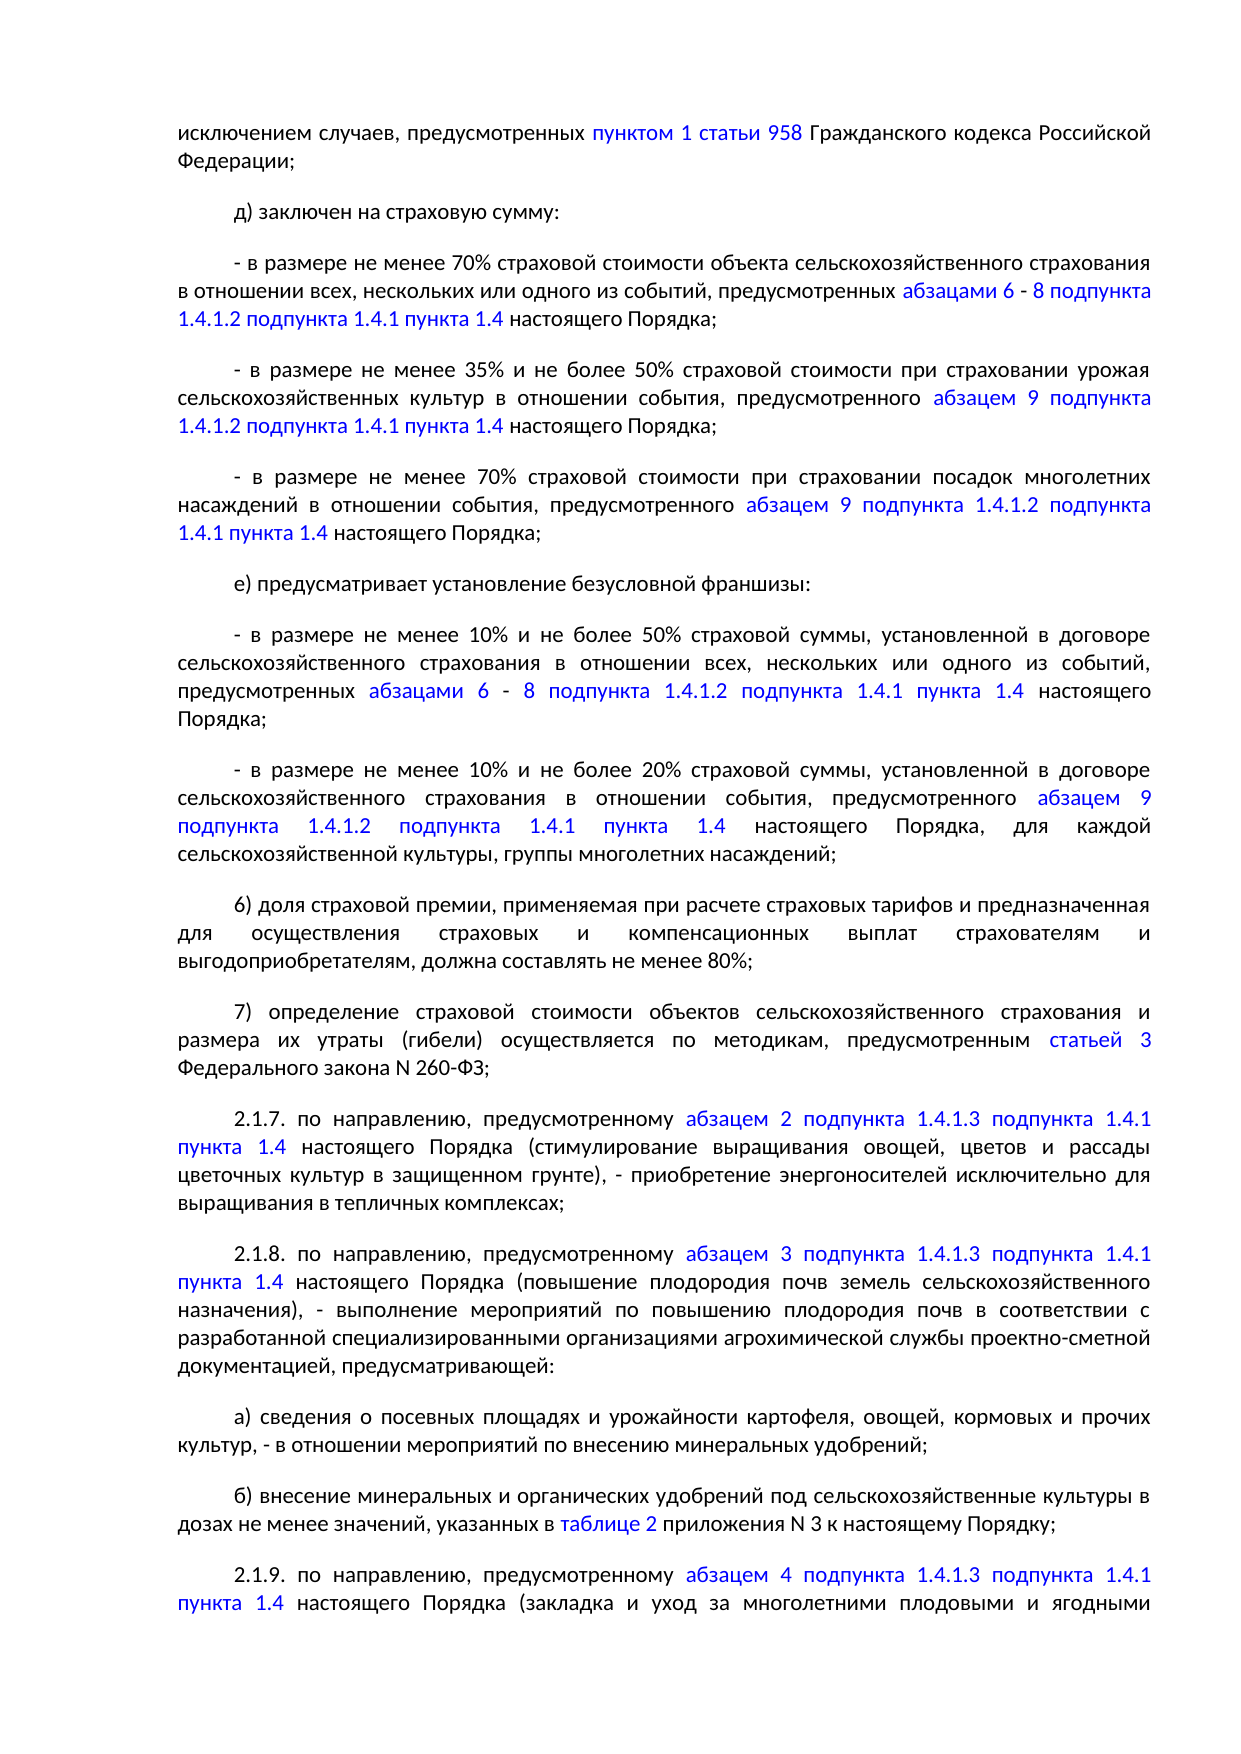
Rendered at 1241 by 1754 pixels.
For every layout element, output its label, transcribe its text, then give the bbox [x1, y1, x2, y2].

text - в размере не менее 70% страховой стоимости при страховании посадок многолетних насаждений в отношении события, предусмотренного абзацем 9 подпункта 1.4.1.2 подпункта 1.4.1 пункта 1.4 настоящего Порядка; [177, 462, 1152, 546]
text - в размере не менее 10% и не более 50% страховой суммы, установленной в договоре сельскохозяйственного страхования в отношении всех, нескольких или одного из событий, предусмотренных абзацами 6 - 8 подпункта 1.4.1.2 подпункта 1.4.1 пункта 1.4 настоящего Порядка; [177, 620, 1152, 732]
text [177, 118, 1152, 174]
text д) заключен на страховую сумму: [177, 197, 1152, 225]
text - в размере не менее 70% страховой стоимости объекта сельскохозяйственного страхования в отношении всех, нескольких или одного из событий, предусмотренных абзацами 6 - 8 подпункта 1.4.1.2 подпункта 1.4.1 пункта 1.4 настоящего Порядка; [177, 248, 1152, 332]
text 6) доля страховой премии, применяемая при расчете страховых тарифов и предназначенная для осуществления страховых и компенсационных выплат страхователям и выгодоприобретателям, должна составлять не менее 80%; [177, 890, 1152, 974]
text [177, 1560, 1152, 1616]
text - в размере не менее 35% и не более 50% страховой стоимости при страховании урожая сельскохозяйственных культур в отношении события, предусмотренного абзацем 9 подпункта 1.4.1.2 подпункта 1.4.1 пункта 1.4 настоящего Порядка; [177, 355, 1152, 439]
text 2.1.8. по направлению, предусмотренному абзацем 3 подпункта 1.4.1.3 подпункта 1.4.1 пункта 1.4 настоящего Порядка (повышение плодородия почв земель сельскохозяйственного назначения), - выполнение мероприятий по повышению плодородия почв в соответствии с разработанной специализированными организациями агрохимической службы проектно-сметной документацией, предусматривающей: [177, 1239, 1152, 1379]
text 2.1.7. по направлению, предусмотренному абзацем 2 подпункта 1.4.1.3 подпункта 1.4.1 пункта 1.4 настоящего Порядка (стимулирование выращивания овощей, цветов и рассады цветочных культур в защищенном грунте), - приобретение энергоносителей исключительно для выращивания в тепличных комплексах; [177, 1104, 1152, 1216]
text б) внесение минеральных и органических удобрений под сельскохозяйственные культуры в дозах не менее значений, указанных в таблице 2 приложения N 3 к настоящему Порядку; [177, 1481, 1152, 1537]
text е) предусматривает установление безусловной франшизы: [177, 569, 1152, 597]
text а) сведения о посевных площадях и урожайности картофеля, овощей, кормовых и прочих культур, - в отношении мероприятий по внесению минеральных удобрений; [177, 1402, 1152, 1458]
text 7) определение страховой стоимости объектов сельскохозяйственного страхования и размера их утраты (гибели) осуществляется по методикам, предусмотренным статьей 3 Федерального закона N 260-ФЗ; [177, 997, 1152, 1081]
text - в размере не менее 10% и не более 20% страховой суммы, установленной в договоре сельскохозяйственного страхования в отношении события, предусмотренного абзацем 9 подпункта 1.4.1.2 подпункта 1.4.1 пункта 1.4 настоящего Порядка, для каждой сельскохозяйственной культуры, группы многолетних насаждений; [177, 755, 1152, 867]
